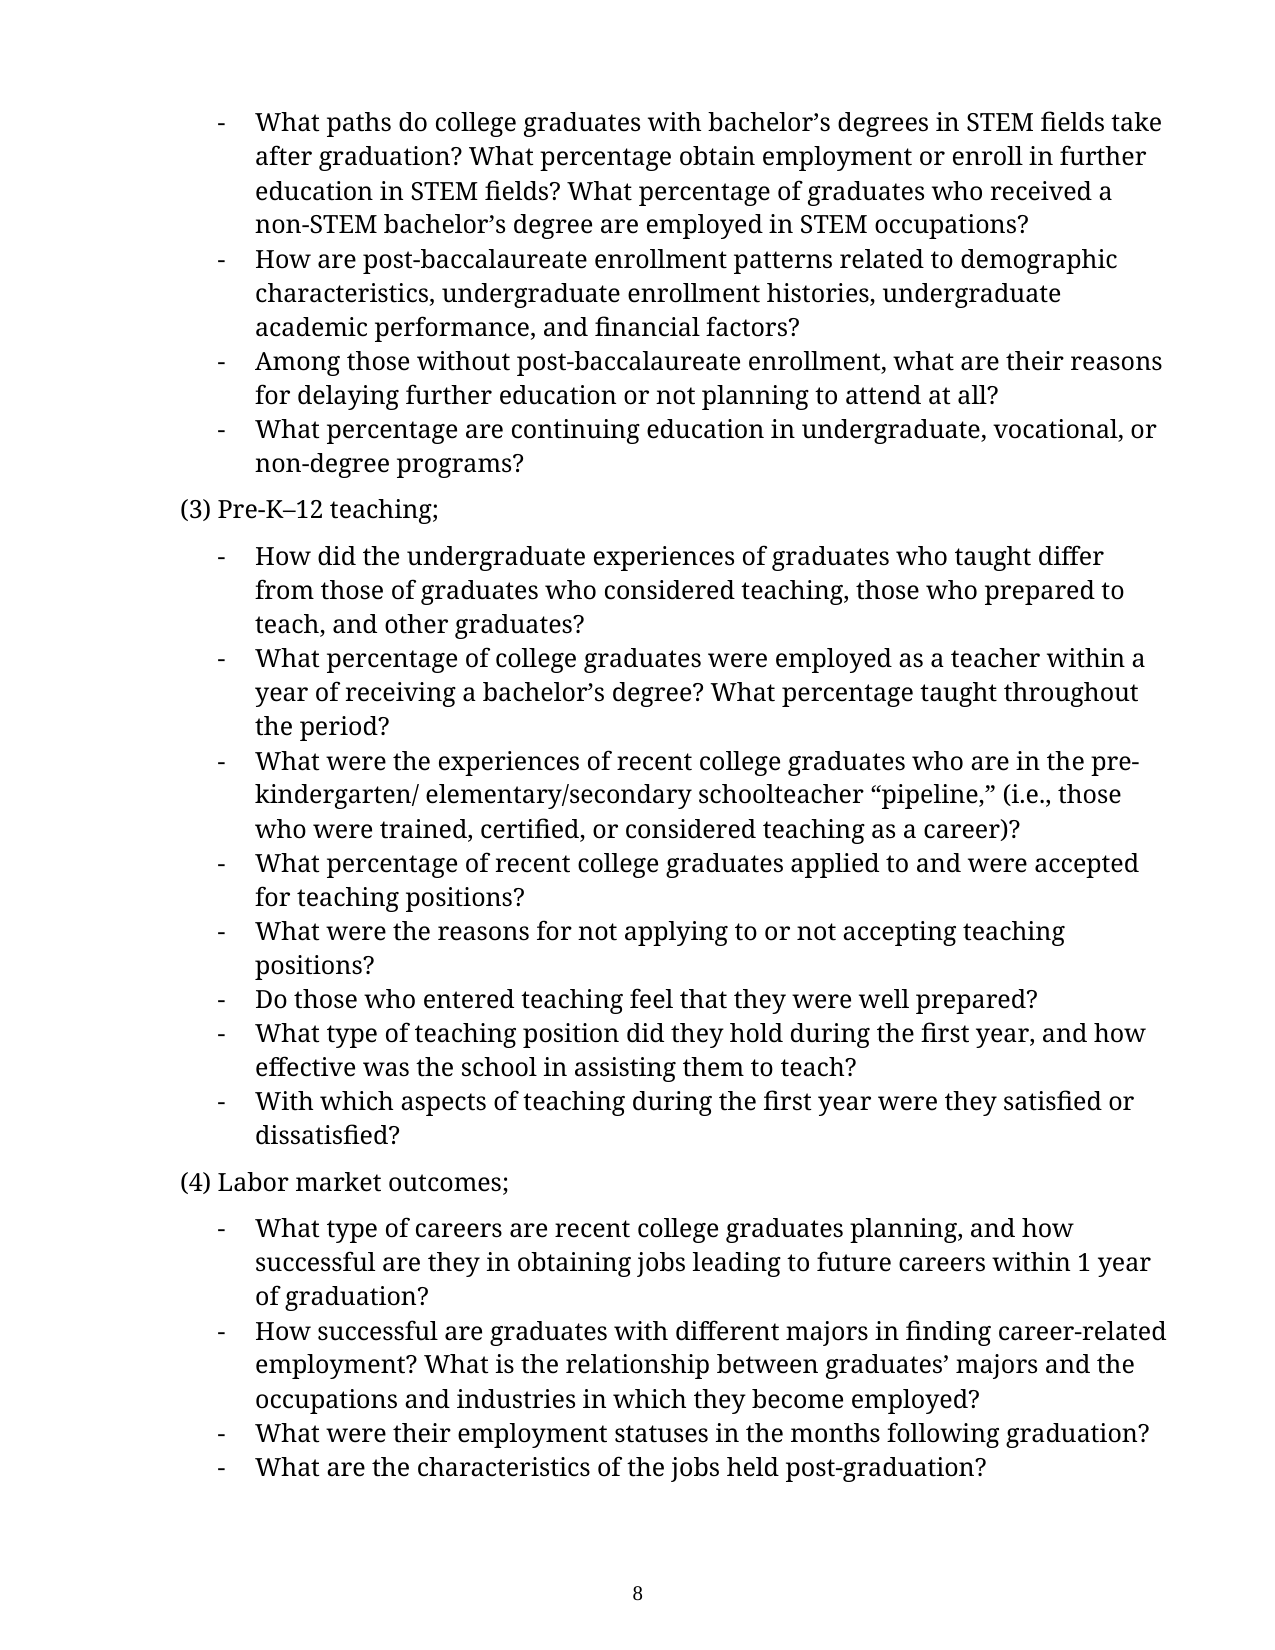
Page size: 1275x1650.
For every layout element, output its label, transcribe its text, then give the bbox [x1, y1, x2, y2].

list What type of careers are recent college graduates planning, and how successful are they in obtaining jobs leading to future careers within 1 year of graduation? [217, 1211, 1170, 1313]
list Do those who entered teaching feel that they were well prepared? [217, 982, 1170, 1016]
list How did the undergraduate experiences of graduates who taught differ from those of graduates who considered teaching, those who prepared to teach, and other graduates? [217, 539, 1170, 641]
list What percentage of recent college graduates applied to and were accepted for teaching positions? [217, 845, 1170, 913]
list What percentage of college graduates were employed as a teacher within a year of receiving a bachelor’s degree? What percentage taught throughout the period? [217, 641, 1170, 743]
list What are the characteristics of the jobs held post-graduation? [217, 1449, 1170, 1483]
list Pre-K–12 teaching; [180, 492, 1170, 526]
list How successful are graduates with different majors in finding career-related employment? What is the relationship between graduates’ majors and the occupations and industries in which they become employed? [217, 1313, 1170, 1415]
list With which aspects of teaching during the first year were they satisfied or dissatisfied? [217, 1084, 1170, 1152]
list Among those without post-baccalaureate enrollment, what are their reasons for delaying further education or not planning to attend at all? [217, 343, 1170, 412]
list What were the experiences of recent college graduates who are in the pre-kindergarten/ elementary/secondary schoolteacher “pipeline,” (i.e., those who were trained, certified, or considered teaching as a career)? [217, 743, 1170, 845]
list What percentage are continuing education in undergraduate, vocational, or non-degree programs? [217, 412, 1170, 480]
list Labor market outcomes; [180, 1164, 1170, 1198]
list What were the reasons for not applying to or not accepting teaching positions? [217, 913, 1170, 982]
list What were their employment statuses in the months following graduation? [217, 1415, 1170, 1449]
list What paths do college graduates with bachelor’s degrees in STEM fields take after graduation? What percentage obtain employment or enroll in further education in STEM fields? What percentage of graduates who received a non-STEM bachelor’s degree are employed in STEM occupations? [217, 105, 1170, 241]
list What type of teaching position did they hold during the first year, and how effective was the school in assisting them to teach? [217, 1016, 1170, 1084]
list How are post-baccalaureate enrollment patterns related to demographic characteristics, undergraduate enrollment histories, undergraduate academic performance, and financial factors? [217, 241, 1170, 343]
